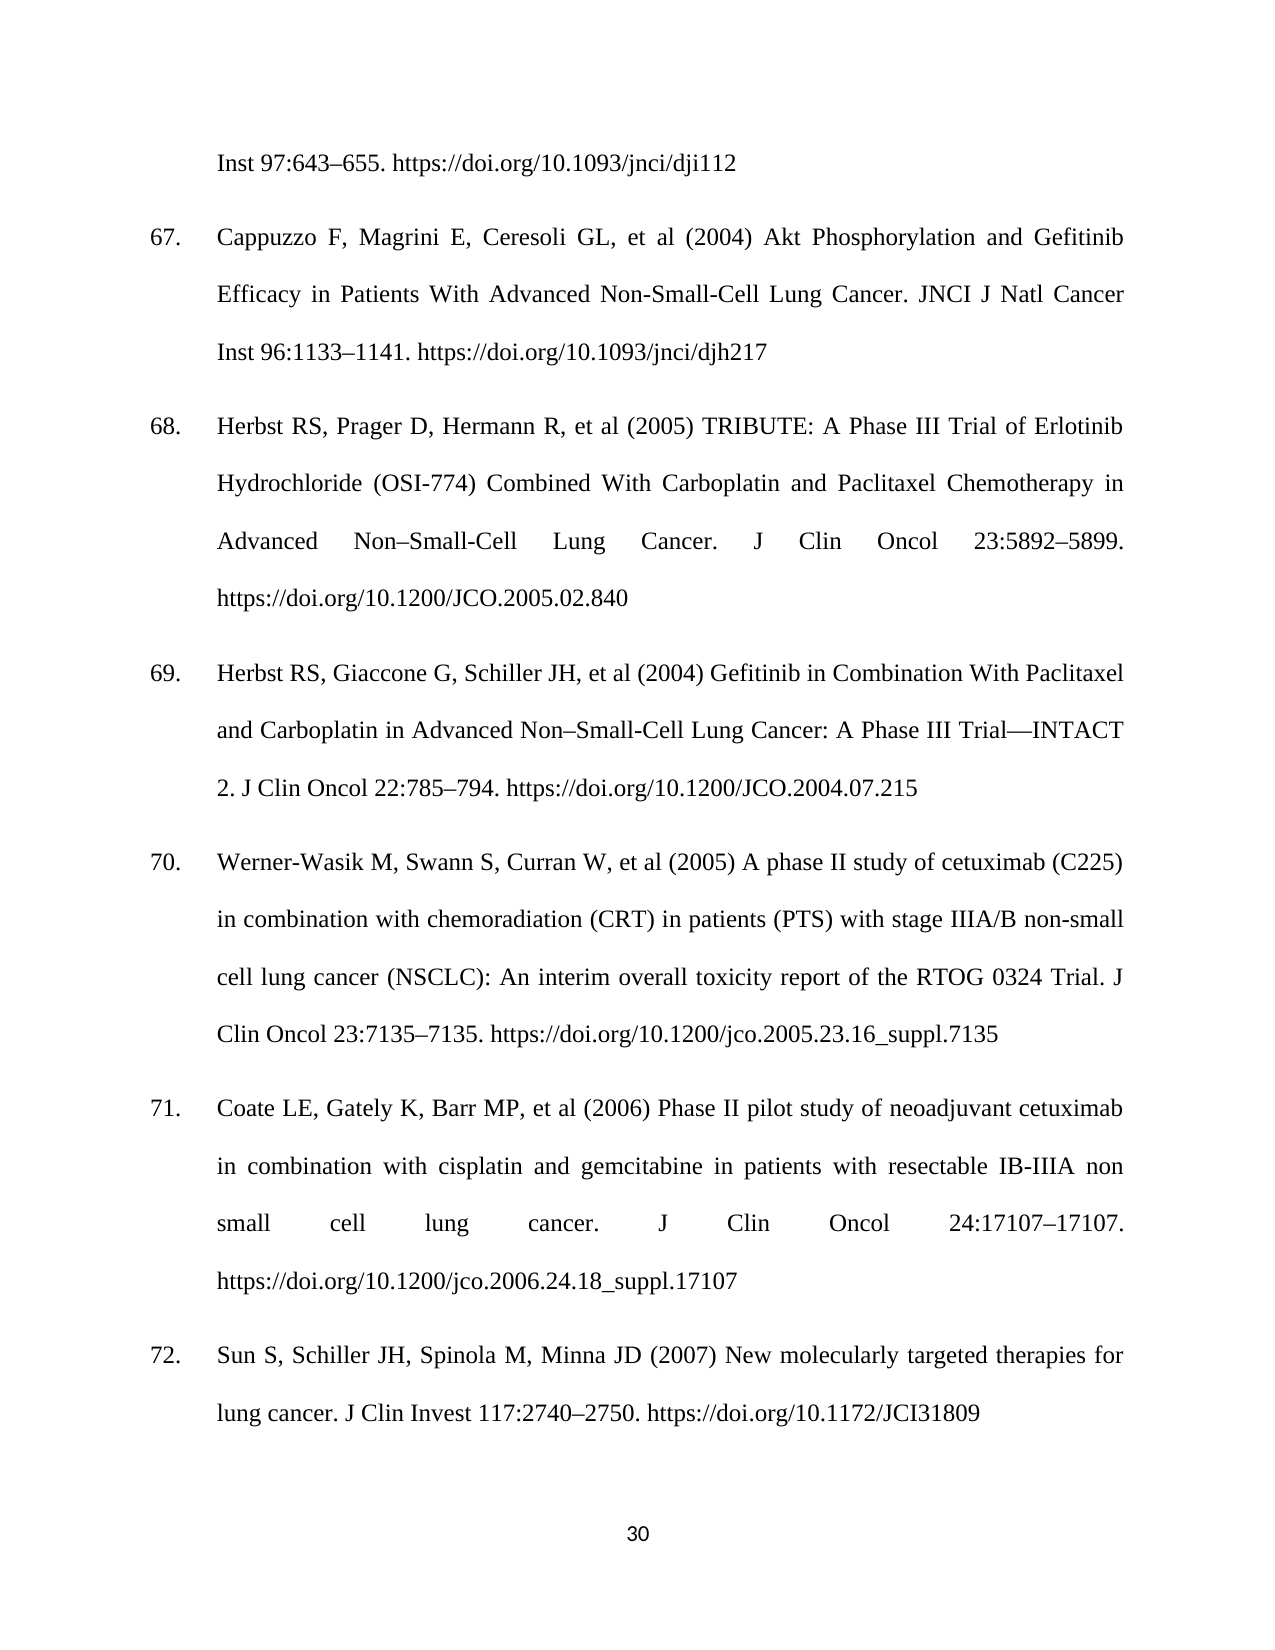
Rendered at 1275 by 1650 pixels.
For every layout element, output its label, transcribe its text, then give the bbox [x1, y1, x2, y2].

text 67. Cappuzzo F, Magrini E, Ceresoli GL, et al (2004) Akt Phosphorylation and Gefitinib Efficacy in Patients With Advanced Non-Small-Cell Lung Cancer. JNCI J Natl Cancer Inst 96:1133–1141. https://doi.org/10.1093/jnci/djh217 [150, 222, 1125, 366]
text 72. Sun S, Schiller JH, Spinola M, Minna JD (2007) New molecularly targeted therapies for lung cancer. J Clin Invest 117:2740–2750. https://doi.org/10.1172/JCI31809 [150, 1340, 1125, 1426]
text 71. Coate LE, Gately K, Barr MP, et al (2006) Phase II pilot study of neoadjuvant cetuximab in combination with cisplatin and gemcitabine in patients with resectable IB-IIIA non small cell lung cancer. J Clin Oncol 24:17107–17107. https://doi.org/10.1200/jco.2006.24.18_suppl.17107 [150, 1093, 1125, 1295]
text 69. Herbst RS, Giaccone G, Schiller JH, et al (2004) Gefitinib in Combination With Paclitaxel and Carboplatin in Advanced Non–Small-Cell Lung Cancer: A Phase III Trial—INTACT 2. J Clin Oncol 22:785–794. https://doi.org/10.1200/JCO.2004.07.215 [150, 658, 1125, 801]
text 70. Werner-Wasik M, Swann S, Curran W, et al (2005) A phase II study of cetuximab (C225) in combination with chemoradiation (CRT) in patients (PTS) with stage IIIA/B non-small cell lung cancer (NSCLC): An interim overall toxicity report of the RTOG 0324 Trial. J Clin Oncol 23:7135–7135. https://doi.org/10.1200/jco.2005.23.16_suppl.7135 [150, 847, 1125, 1048]
text 68. Herbst RS, Prager D, Hermann R, et al (2005) TRIBUTE: A Phase III Trial of Erlotinib Hydrochloride (OSI-774) Combined With Carboplatin and Paclitaxel Chemotherapy in Advanced Non–Small-Cell Lung Cancer. J Clin Oncol 23:5892–5899. https://doi.org/10.1200/JCO.2005.02.840 [150, 411, 1125, 612]
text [150, 148, 1125, 176]
